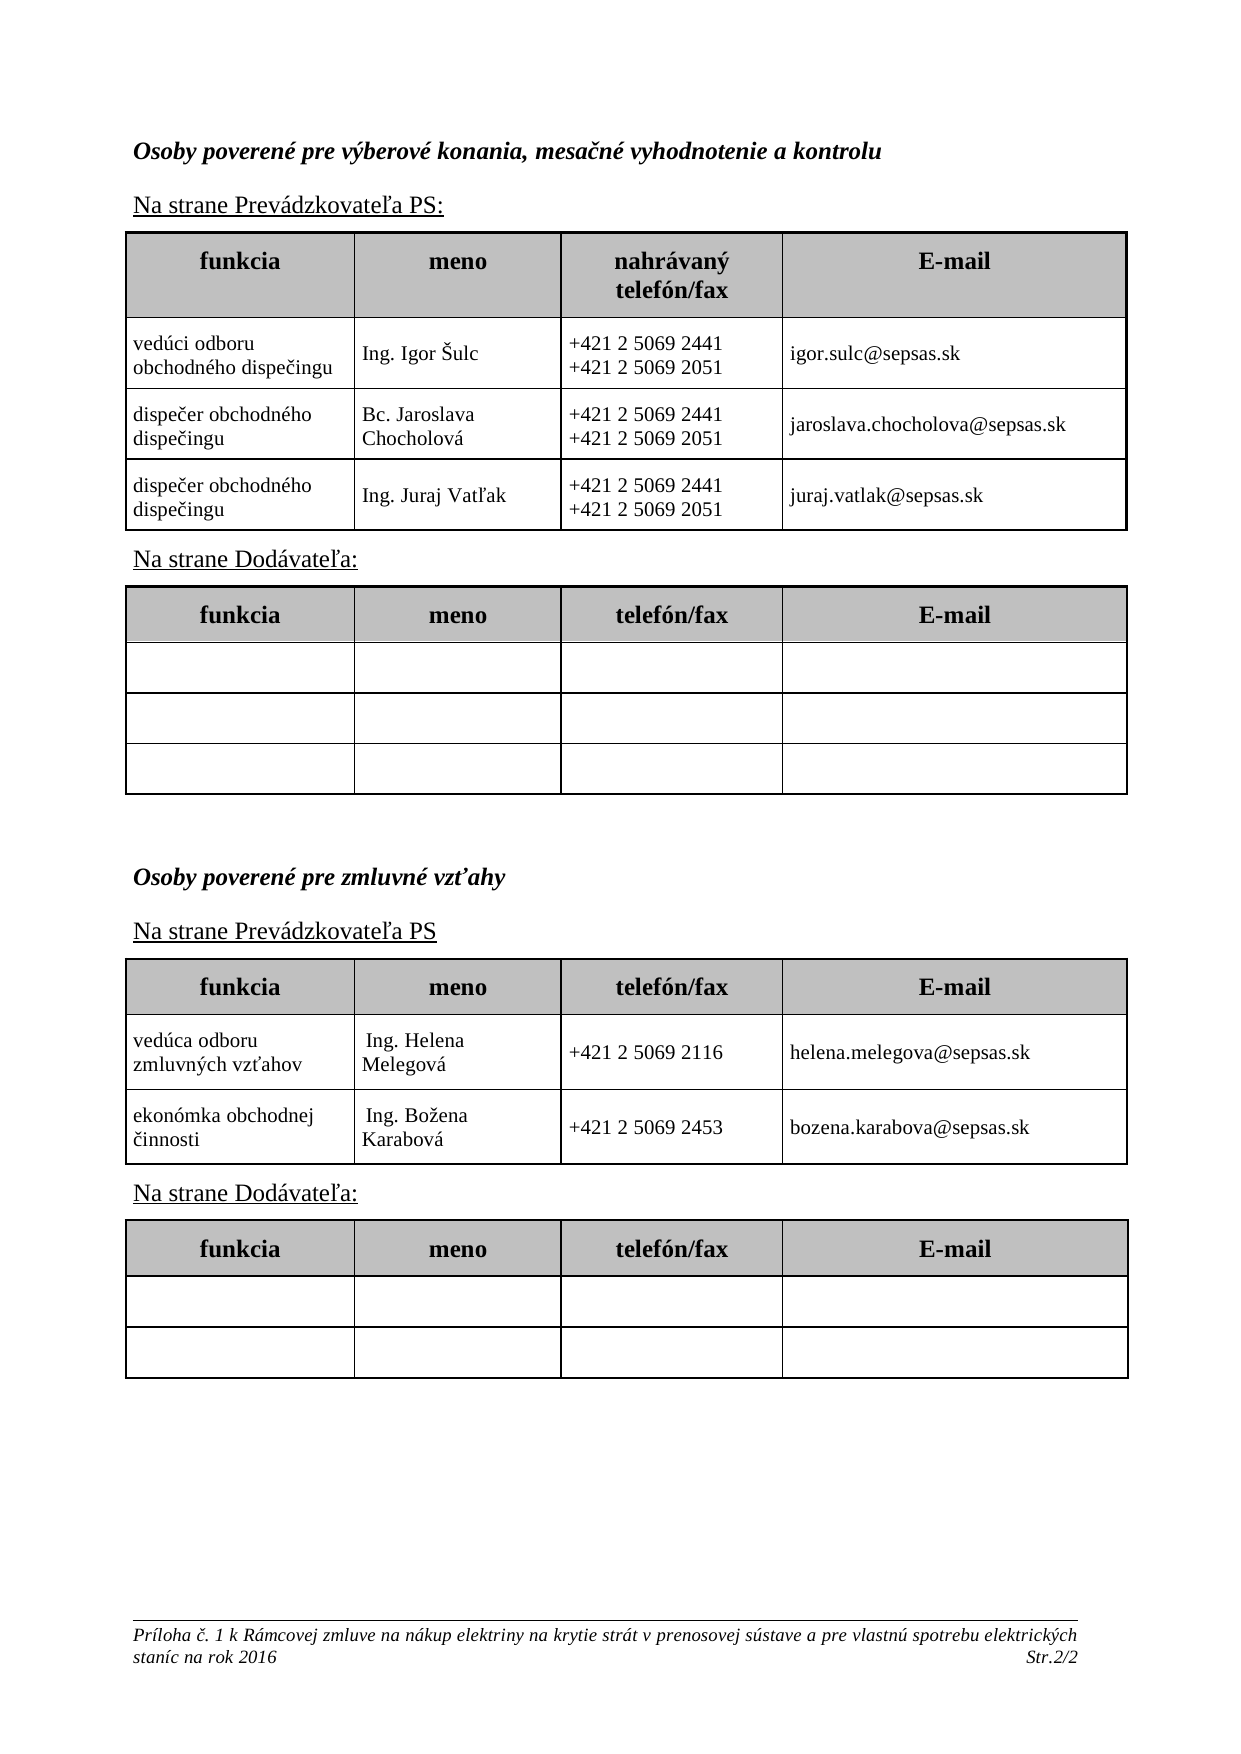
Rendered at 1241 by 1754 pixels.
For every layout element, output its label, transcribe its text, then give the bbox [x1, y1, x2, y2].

table_cell [127, 1328, 354, 1377]
table_header funkcia [127, 1221, 354, 1275]
table_cell Ing. Božena Karabová [355, 1090, 560, 1163]
table_header E-mail [783, 234, 1125, 317]
table_cell [562, 694, 782, 743]
table_cell jaroslava.chocholova@sepsas.sk [783, 389, 1125, 458]
table_cell dispečer obchodného dispečingu [127, 389, 354, 458]
text Na strane Prevádzkovateľa PS [133, 916, 1078, 945]
table_cell [355, 643, 560, 692]
table_cell [127, 694, 354, 743]
table_header funkcia [127, 234, 354, 317]
text Osoby poverené pre výberové konania, mesačné vyhodnotenie a kontrolu [133, 136, 1078, 165]
text Na strane Dodávateľa: [133, 1178, 1078, 1207]
table_header telefón/fax [562, 588, 782, 641]
table_cell [562, 744, 782, 793]
table_header E-mail [783, 588, 1126, 641]
table_header meno [355, 1221, 560, 1275]
table_cell +421 2 5069 2453 [562, 1090, 782, 1163]
table_cell Bc. Jaroslava Chocholová [355, 389, 560, 458]
table_header telefón/fax [562, 960, 782, 1014]
table_cell vedúca odboru zmluvných vzťahov [127, 1015, 354, 1088]
table_cell [783, 744, 1126, 793]
text Na strane Prevádzkovateľa PS: [133, 190, 1078, 219]
table_header funkcia [127, 960, 354, 1014]
table_cell [783, 694, 1126, 743]
table_cell igor.sulc@sepsas.sk [783, 318, 1125, 387]
table_cell Ing. Helena Melegová [355, 1015, 560, 1088]
table_cell Ing. Igor Šulc [355, 318, 560, 387]
table_cell [783, 1277, 1127, 1326]
table_cell [355, 694, 560, 743]
table_cell [127, 1277, 354, 1326]
text Osoby poverené pre zmluvné vzťahy [133, 862, 1078, 891]
table_cell juraj.vatlak@sepsas.sk [783, 460, 1125, 529]
table_cell +421 2 5069 2116 [562, 1015, 782, 1088]
table_cell bozena.karabova@sepsas.sk [783, 1090, 1126, 1163]
table_cell vedúci odboru obchodného dispečingu [127, 318, 354, 387]
table_header meno [355, 234, 560, 317]
table_cell ekonómka obchodnej činnosti [127, 1090, 354, 1163]
table_cell [562, 643, 782, 692]
table_cell Ing. Juraj Vatľak [355, 460, 560, 529]
table_cell +421 2 5069 2441 +421 2 5069 2051 [562, 389, 782, 458]
table_cell [355, 1328, 560, 1377]
table_header telefón/fax [562, 1221, 782, 1275]
table_cell [355, 1277, 560, 1326]
table_cell [127, 744, 354, 793]
table_cell [127, 643, 354, 692]
table_cell [783, 1328, 1127, 1377]
table_cell helena.melegova@sepsas.sk [783, 1015, 1126, 1088]
text Na strane Dodávateľa: [133, 544, 1078, 573]
table_header meno [355, 588, 560, 641]
table_cell [783, 643, 1126, 692]
table_header meno [355, 960, 560, 1014]
table_cell [355, 744, 560, 793]
table_header E-mail [783, 1221, 1127, 1275]
table_header funkcia [127, 588, 354, 641]
table_cell dispečer obchodného dispečingu [127, 460, 354, 529]
table_cell +421 2 5069 2441 +421 2 5069 2051 [562, 460, 782, 529]
table_header E-mail [783, 960, 1126, 1014]
table_cell [562, 1277, 782, 1326]
table_header nahrávaný telefón/fax [562, 234, 782, 317]
table_cell [562, 1328, 782, 1377]
table_cell +421 2 5069 2441 +421 2 5069 2051 [562, 318, 782, 387]
